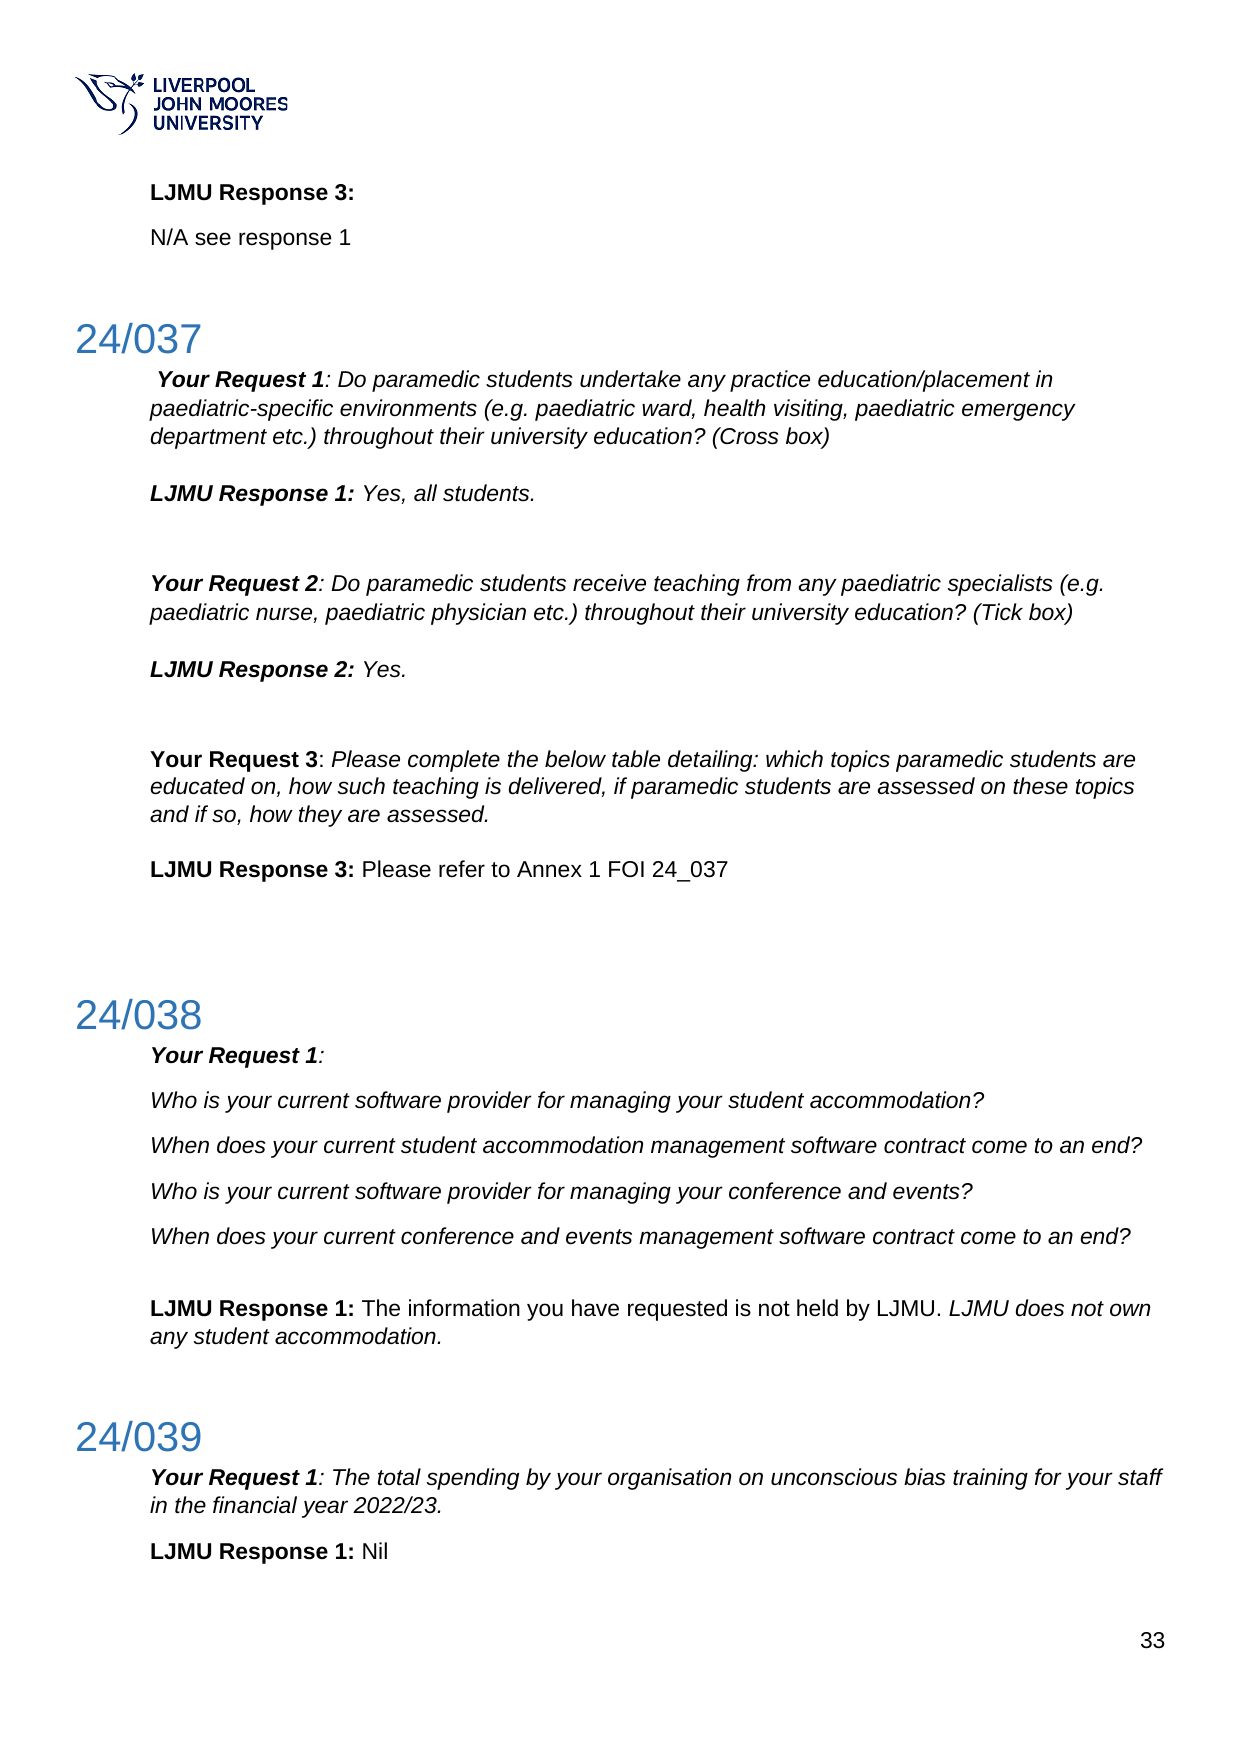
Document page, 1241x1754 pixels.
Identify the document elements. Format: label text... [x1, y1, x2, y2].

subtitle 24/039 [75, 1412, 1165, 1460]
text Who is your current software provider for managing your conference and events? [150, 1178, 1165, 1204]
text Your Request 1: Do paramedic students undertake any practice education/placement in paediatric-specific environments (e.g. paediatric ward, health visiting, paediatric emergency department etc.) throughout their university education? (Cross box) LJMU Response 1: Yes, all students. [150, 366, 1165, 506]
subtitle 24/038 [75, 991, 1165, 1038]
text When does your current conference and events management software contract come to an end? [150, 1223, 1165, 1249]
text N/A see response 1 [150, 224, 1165, 251]
list LJMU Response 1: The information you have requested is not held by LJMU. LJMU does not own any student accommodation. [150, 1295, 1165, 1349]
text LJMU Response 1: Nil [75, 1538, 1165, 1564]
text LJMU Response 3: [150, 179, 1165, 206]
text Your Request 1: [150, 1042, 1165, 1069]
subtitle 24/037 [75, 314, 1165, 362]
text When does your current student accommodation management software contract come to an end? [150, 1132, 1165, 1159]
text Your Request 3: Please complete the below table detailing: which topics paramedic students are educated on, how such teaching is delivered, if paramedic students are assessed on these topics and if so, how they are assessed. LJMU Response 3: Please refer to Annex 1 FOI 24_037 [150, 746, 1165, 882]
text Who is your current software provider for managing your student accommodation? [150, 1087, 1165, 1114]
picture [75, 73, 288, 135]
text Your Request 2: Do paramedic students receive teaching from any paediatric specialists (e.g. paediatric nurse, paediatric physician etc.) throughout their university education? (Tick box) LJMU Response 2: Yes. [150, 570, 1165, 682]
text Your Request 1: The total spending by your organisation on unconscious bias training for your staff in the financial year 2022/23. [150, 1464, 1165, 1519]
